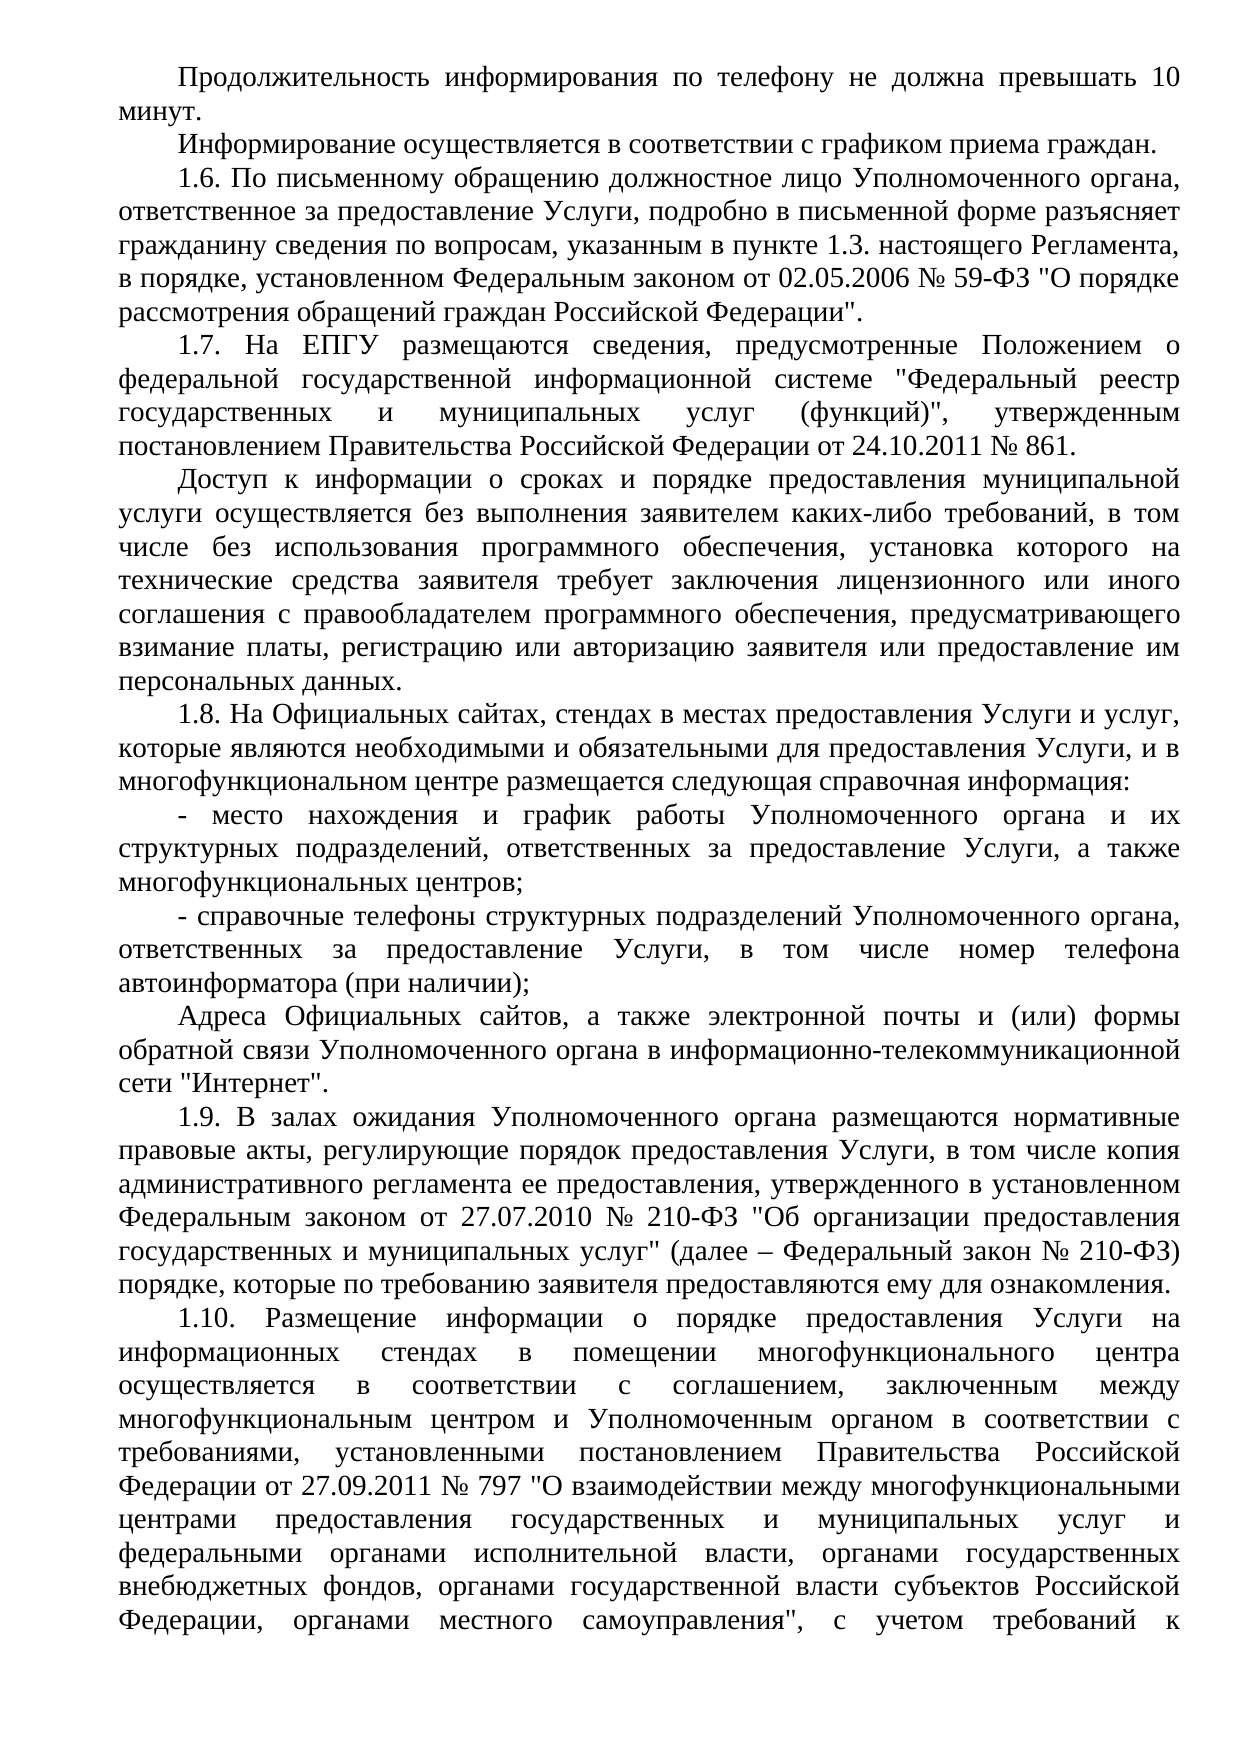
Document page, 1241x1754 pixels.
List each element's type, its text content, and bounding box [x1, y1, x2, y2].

text Продолжительность информирования по телефону не должна превышать 10 минут. [118, 59, 1181, 126]
text Доступ к информации о сроках и порядке предоставления муниципальной услуги осуществляется без выполнения заявителем каких-либо требований, в том числе без использования программного обеспечения, установка которого на технические средства заявителя требует заключения лицензионного или иного соглашения с правообладателем программного обеспечения, предусматривающего взимание платы, регистрацию или авторизацию заявителя или предоставление им персональных данных. [118, 462, 1181, 696]
text Информирование осуществляется в соответствии с графиком приема граждан. [118, 126, 1181, 160]
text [118, 1300, 1181, 1636]
text 1.6. По письменному обращению должностное лицо Уполномоченного органа, ответственное за предоставление Услуги, подробно в письменной форме разъясняет гражданину сведения по вопросам, указанным в пункте 1.3. настоящего Регламента, в порядке, установленном Федеральным законом от 02.05.2006 № 59-ФЗ "О порядке рассмотрения обращений граждан Российской Федерации". [118, 160, 1181, 327]
text 1.7. На ЕПГУ размещаются сведения, предусмотренные Положением о федеральной государственной информационной системе "Федеральный реестр государственных и муниципальных услуг (функций)", утвержденным постановлением Правительства Российской Федерации от 24.10.2011 № 861. [118, 327, 1181, 462]
text 1.9. В залах ожидания Уполномоченного органа размещаются нормативные правовые акты, регулирующие порядок предоставления Услуги, в том числе копия административного регламента ее предоставления, утвержденного в установленном Федеральным законом от 27.07.2010 № 210-ФЗ "Об организации предоставления государственных и муниципальных услуг" (далее – Федеральный закон № 210-ФЗ) порядке, которые по требованию заявителя предоставляются ему для ознакомления. [118, 1099, 1181, 1300]
text 1.8. На Официальных сайтах, стендах в местах предоставления Услуги и услуг, которые являются необходимыми и обязательными для предоставления Услуги, и в многофункциональном центре размещается следующая справочная информация: [118, 696, 1181, 797]
text Адреса Официальных сайтов, а также электронной почты и (или) формы обратной связи Уполномоченного органа в информационно-телекоммуникационной сети "Интернет". [118, 998, 1181, 1099]
text - справочные телефоны структурных подразделений Уполномоченного органа, ответственных за предоставление Услуги, в том числе номер телефона автоинформатора (при наличии); [118, 898, 1181, 998]
text - место нахождения и график работы Уполномоченного органа и их структурных подразделений, ответственных за предоставление Услуги, а также многофункциональных центров; [118, 797, 1181, 898]
